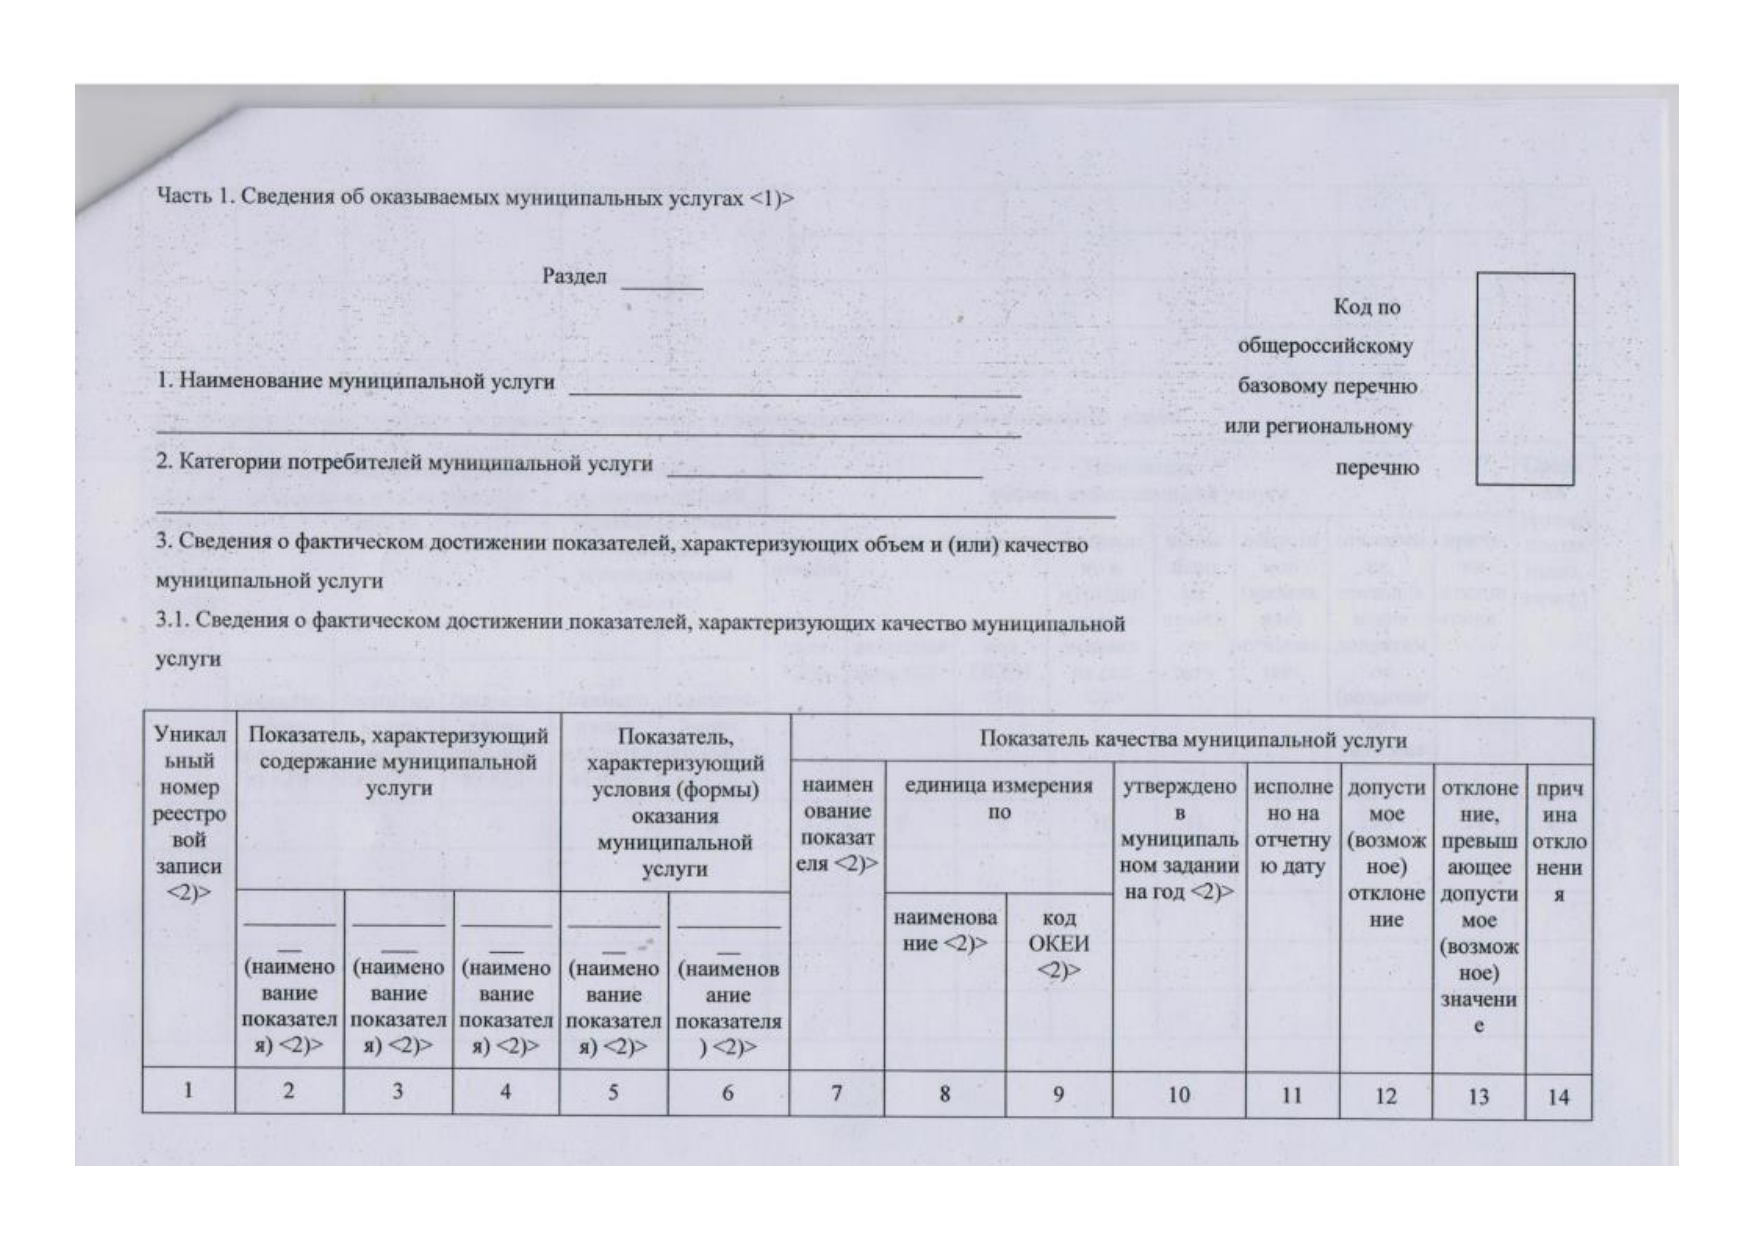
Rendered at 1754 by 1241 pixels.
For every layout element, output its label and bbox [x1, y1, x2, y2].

picture [75, 75, 1679, 1166]
